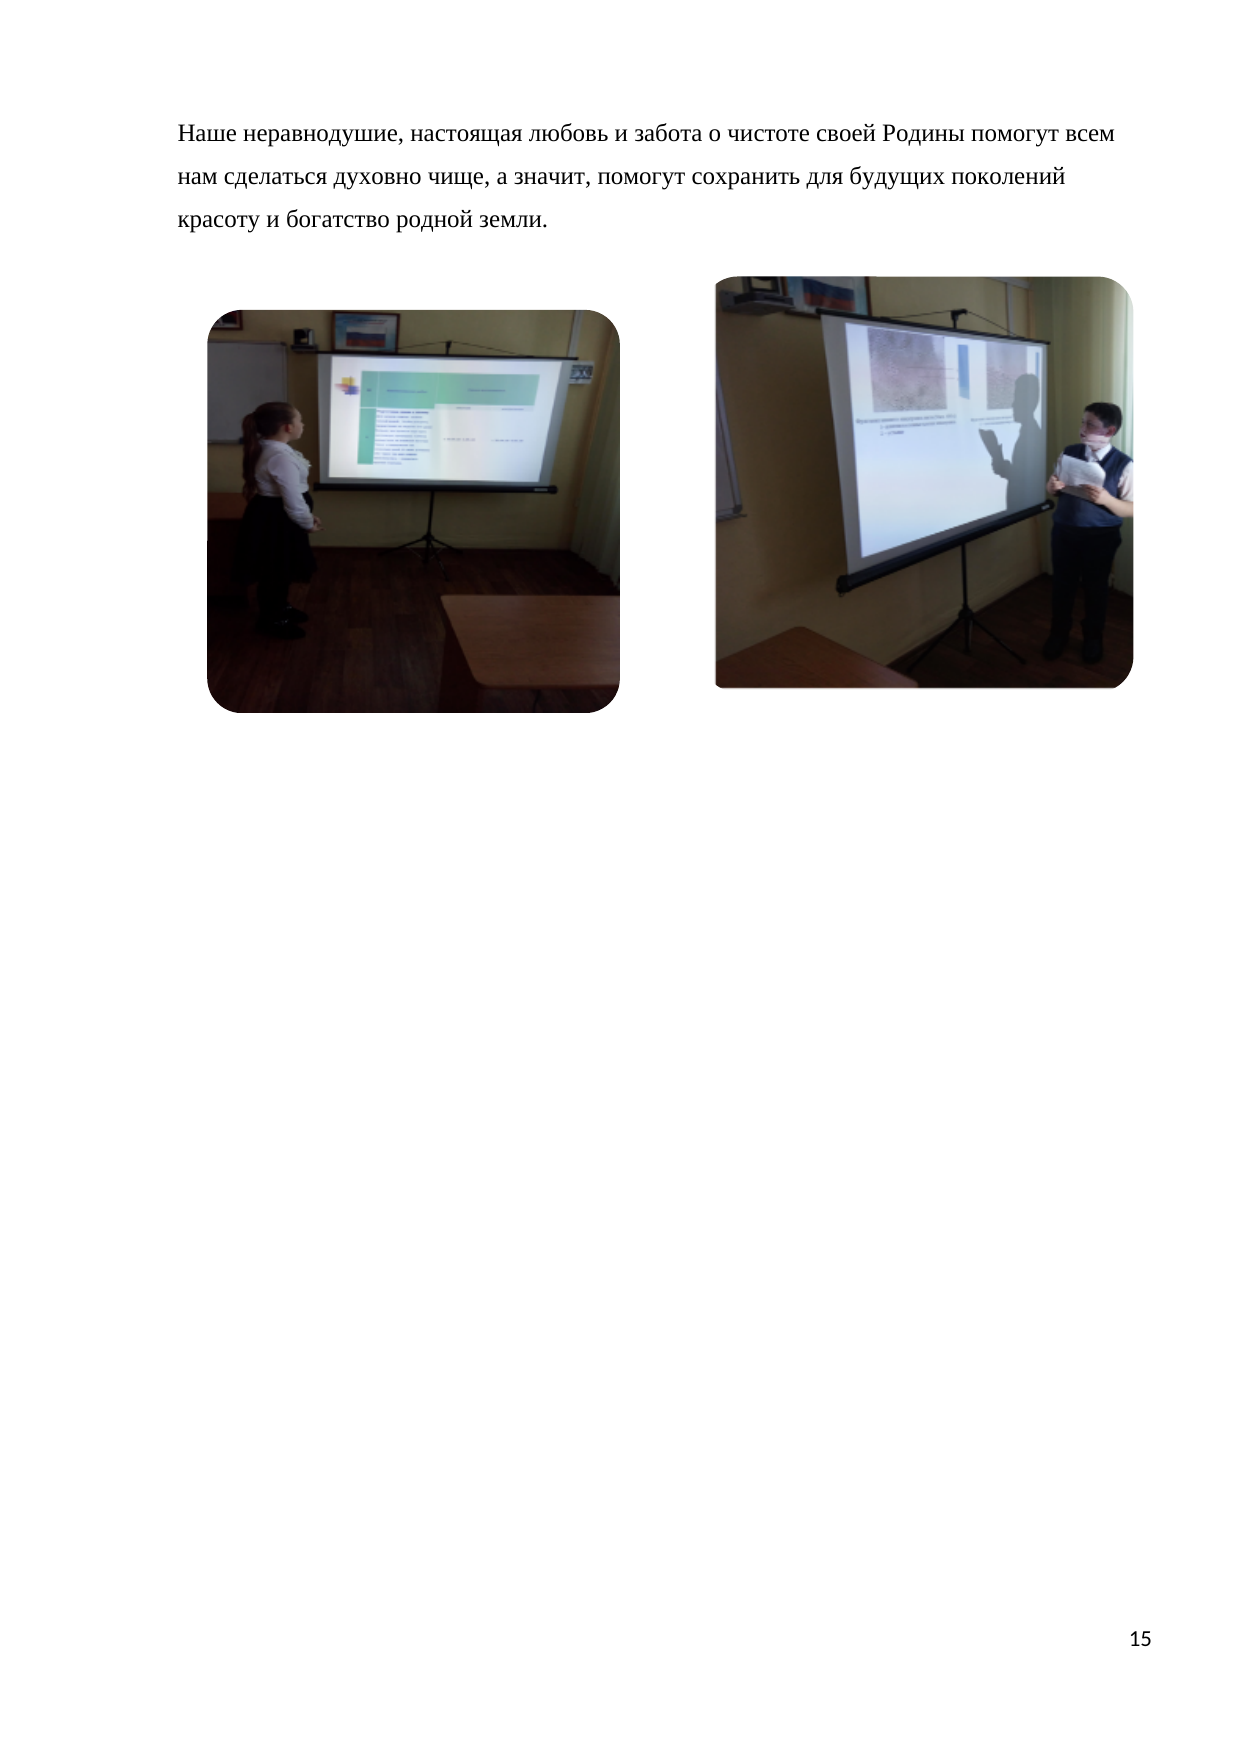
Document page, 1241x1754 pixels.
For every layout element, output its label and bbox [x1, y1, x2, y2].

picture [207, 309, 620, 713]
text [177, 118, 1152, 233]
picture [702, 276, 1134, 693]
